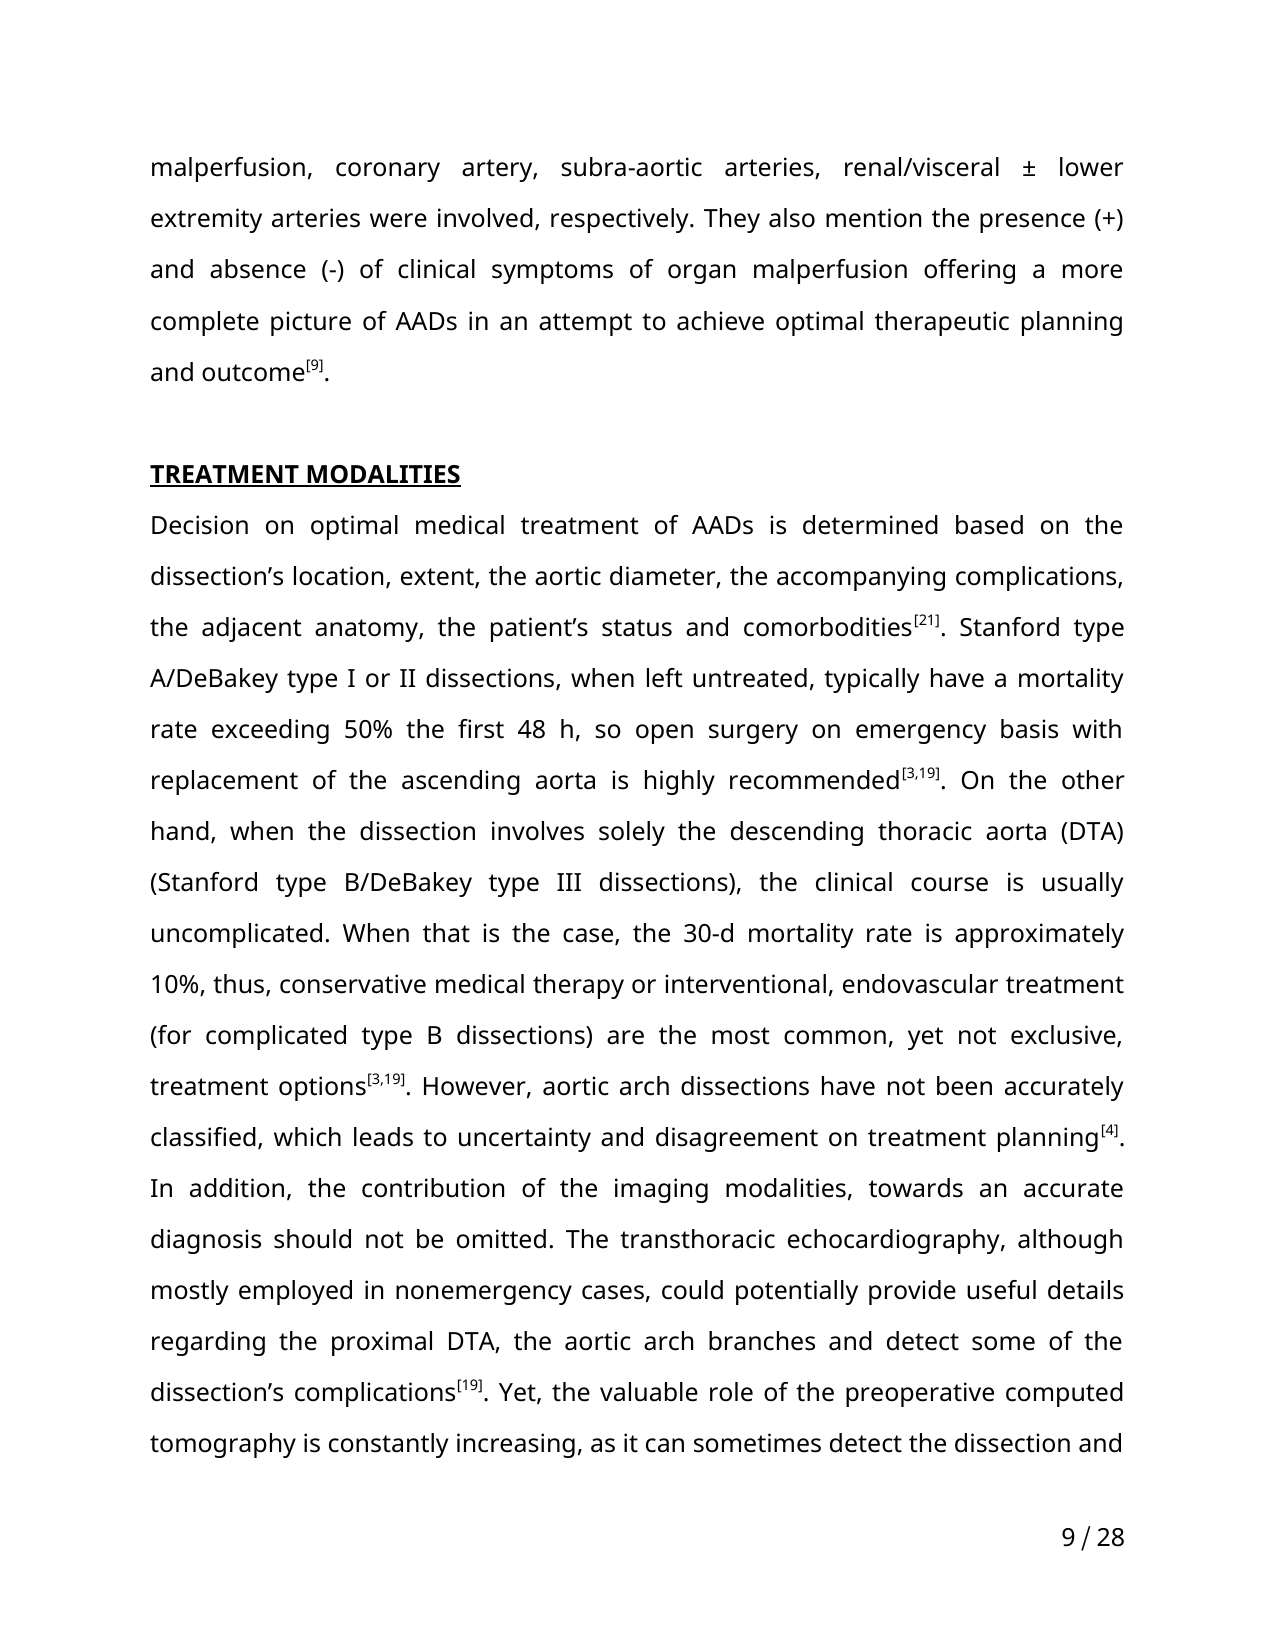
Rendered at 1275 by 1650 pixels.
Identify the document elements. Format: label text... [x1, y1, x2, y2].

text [150, 507, 1125, 1460]
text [150, 150, 1125, 388]
text TREATMENT MODALITIES [150, 456, 1125, 490]
